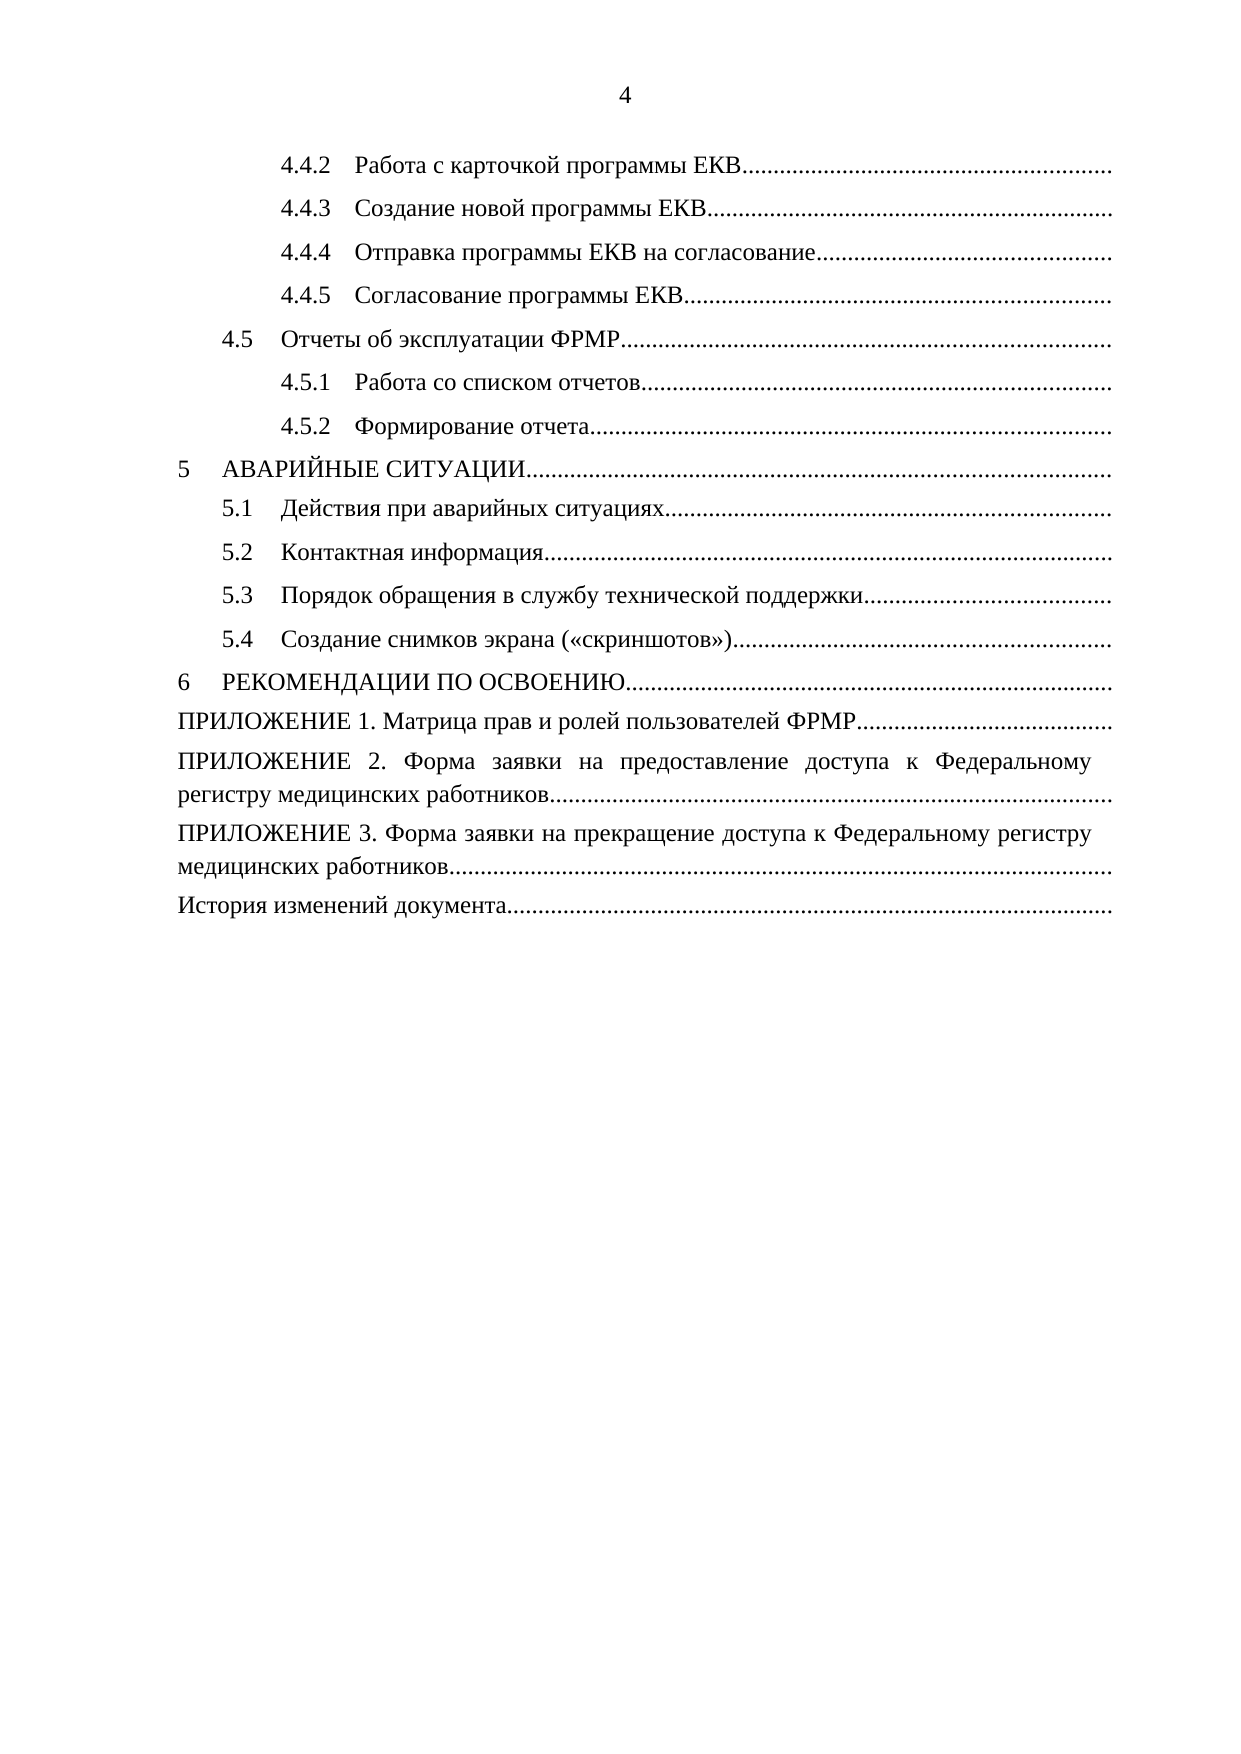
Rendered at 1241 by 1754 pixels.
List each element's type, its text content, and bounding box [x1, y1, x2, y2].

text 6 РЕКОМЕНДАЦИИ ПО ОСВОЕНИЮ 172 [177, 667, 1093, 696]
text ПРИЛОЖЕНИЕ 3. Форма заявки на прекращение доступа к Федеральному регистру медицинских работников 178 [177, 818, 1093, 880]
text 4.5.1 Работа со списком отчетов 119 [281, 367, 1093, 396]
text ПРИЛОЖЕНИЕ 1. Матрица прав и ролей пользователей ФРМР 173 [177, 706, 1093, 735]
text 5.1 Действия при аварийных ситуациях 171 [222, 493, 1093, 522]
text 4.4.5 Согласование программы ЕКВ 118 [281, 280, 1093, 309]
text 4.5 Отчеты об эксплуатации ФРМР 119 [222, 324, 1093, 353]
text 5.4 Создание снимков экрана («скриншотов») 171 [222, 624, 1093, 652]
text 4.4.2 Работа с карточкой программы ЕКВ 113 [281, 150, 1093, 179]
text 5.3 Порядок обращения в службу технической поддержки 171 [222, 580, 1093, 609]
text 5 АВАРИЙНЫЕ СИТУАЦИИ 171 [177, 454, 1093, 483]
text 4.5.2 Формирование отчета 122 [281, 411, 1093, 439]
text 4.4.3 Создание новой программы ЕКВ 115 [281, 193, 1093, 222]
text 5.2 Контактная информация 171 [222, 537, 1093, 566]
text ПРИЛОЖЕНИЕ 2. Форма заявки на предоставление доступа к Федеральному регистру медицинских работников 177 [177, 746, 1093, 807]
text 4.4.4 Отправка программы ЕКВ на согласование 117 [281, 237, 1093, 266]
text История изменений документа 179 [177, 890, 1093, 919]
